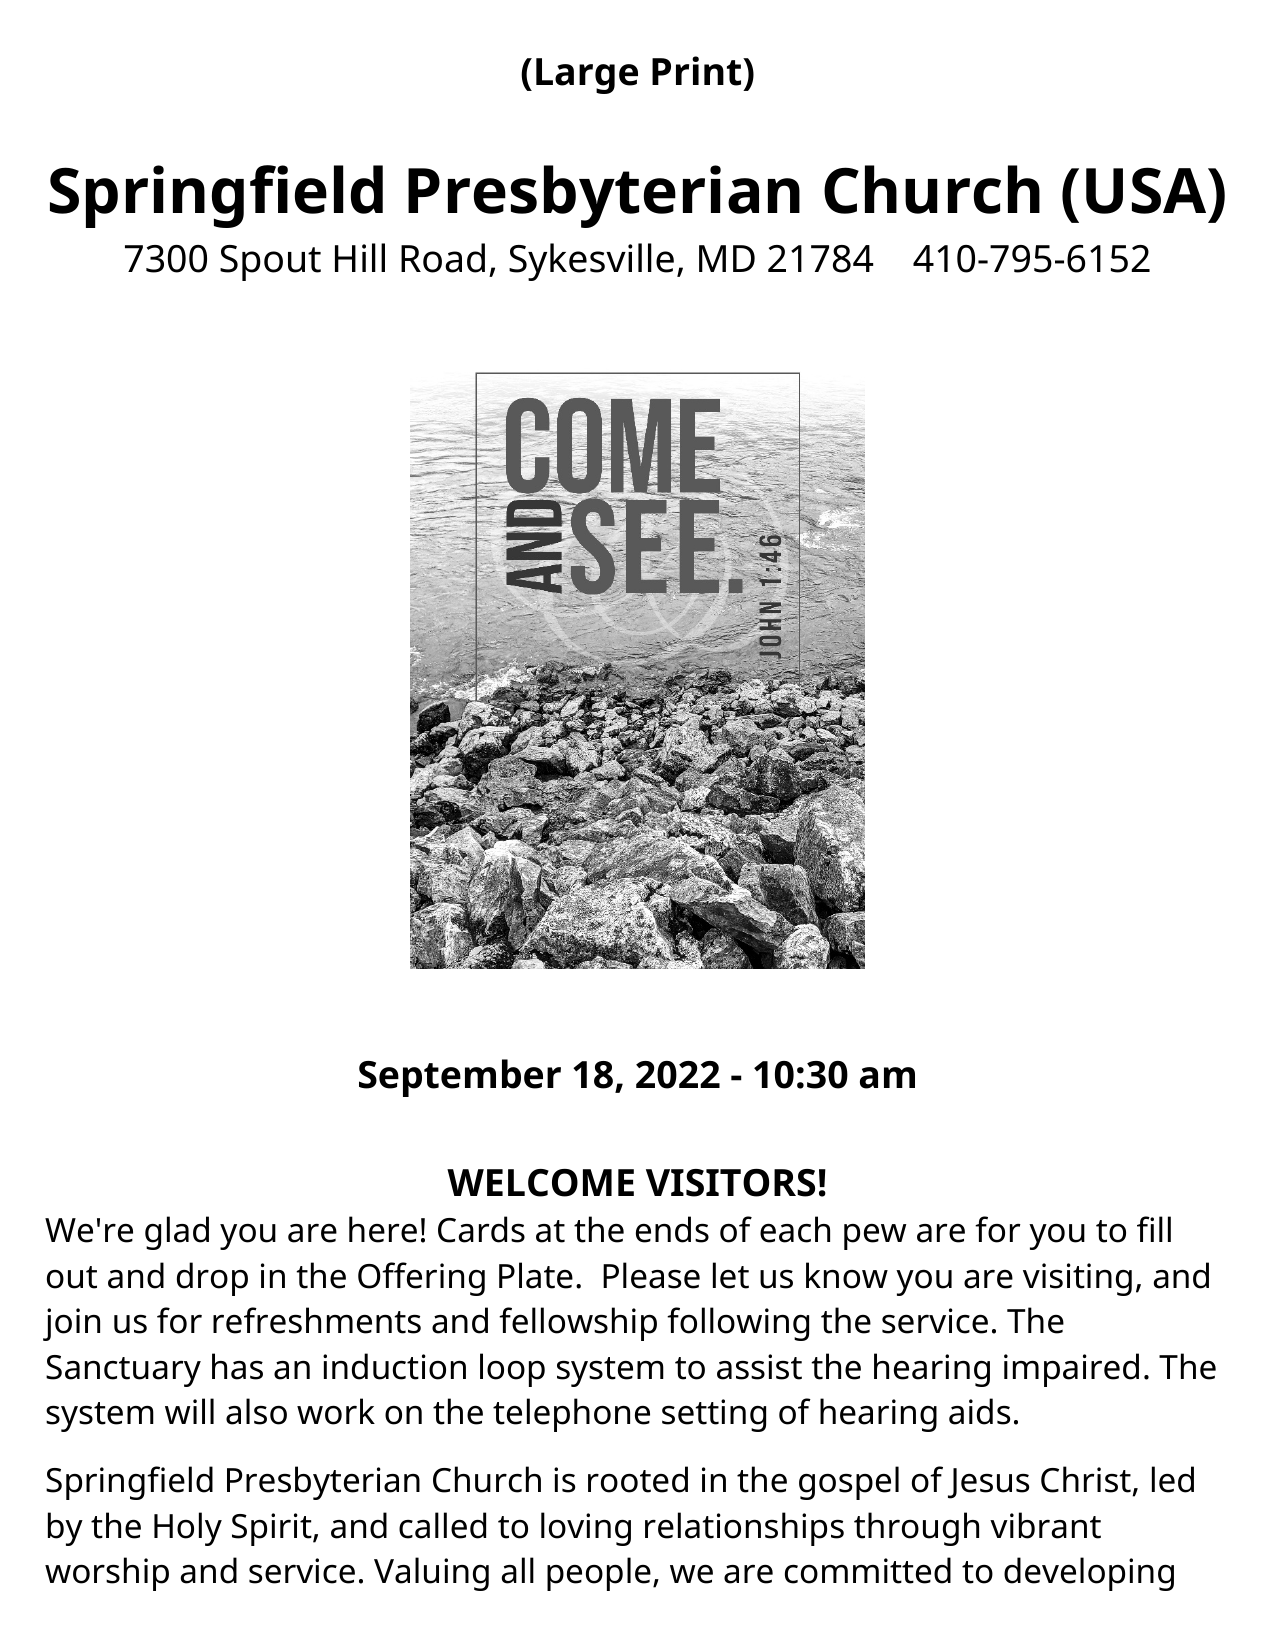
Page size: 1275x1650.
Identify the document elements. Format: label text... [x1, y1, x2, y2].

text We're glad you are here! Cards at the ends of each pew are for you to fill out and drop in the Offering Plate. Please let us know you are visiting, and join us for refreshments and fellowship following the service. The Sanctuary has an induction loop system to assist the hearing impaired. The system will also work on the telephone setting of hearing aids. [45, 1207, 1230, 1434]
text (Large Print) [45, 45, 1230, 96]
text 7300 Spout Hill Road, Sykesville, MD 21784 410-795-6152 [45, 232, 1230, 283]
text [45, 1457, 1230, 1593]
picture [410, 311, 865, 969]
text Springfield Presbyterian Church (USA) [45, 147, 1230, 232]
text September 18, 2022 - 10:30 am [45, 1048, 1230, 1099]
text WELCOME VISITORS! [45, 1156, 1230, 1207]
